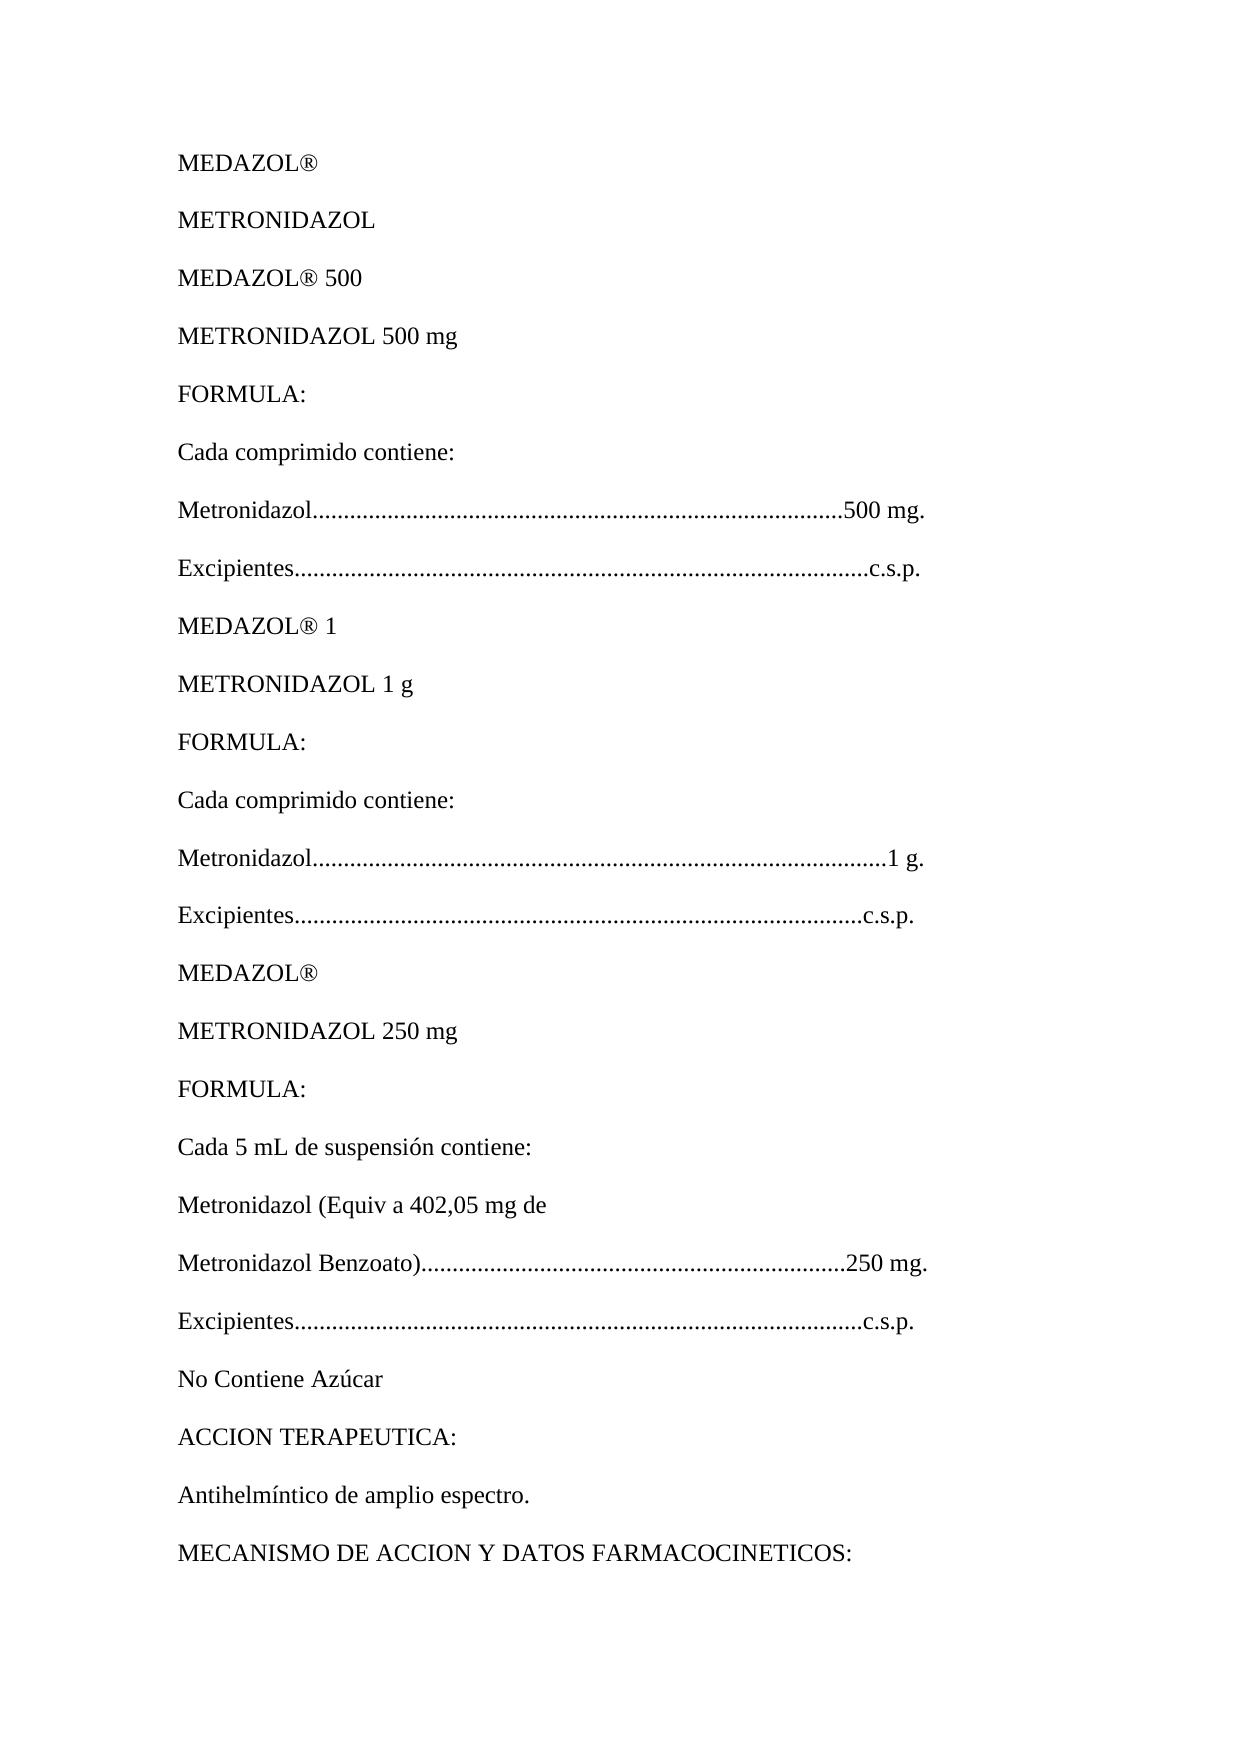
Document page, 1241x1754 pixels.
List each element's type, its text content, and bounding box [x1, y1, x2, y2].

text METRONIDAZOL 250 mg [177, 1016, 1063, 1045]
text FORMULA: [177, 727, 1063, 756]
text Excipientes...........................................................................................c.s.p. [177, 901, 1063, 929]
text Cada comprimido contiene: [177, 785, 1063, 813]
text MEDAZOL® 500 [177, 263, 1063, 292]
text Metronidazol.....................................................................................500 mg. [177, 495, 1063, 524]
text METRONIDAZOL 500 mg [177, 321, 1063, 350]
text Metronidazol............................................................................................1 g. [177, 843, 1063, 871]
text METRONIDAZOL 1 g [177, 669, 1063, 698]
text MEDAZOL® [177, 148, 1063, 176]
text Antihelmíntico de amplio espectro. [177, 1480, 1063, 1508]
text MECANISMO DE ACCION Y DATOS FARMACOCINETICOS: [177, 1538, 1063, 1566]
text Excipientes............................................................................................c.s.p. [177, 553, 1063, 582]
text Cada 5 mL de suspensión contiene: [177, 1132, 1063, 1161]
text FORMULA: [177, 379, 1063, 408]
text MEDAZOL® [177, 958, 1063, 987]
text METRONIDAZOL [177, 206, 1063, 234]
text MEDAZOL® 1 [177, 611, 1063, 640]
text Cada comprimido contiene: [177, 437, 1063, 466]
text Excipientes...........................................................................................c.s.p. [177, 1306, 1063, 1335]
text Metronidazol (Equiv a 402,05 mg de [177, 1190, 1063, 1219]
text ACCION TERAPEUTICA: [177, 1422, 1063, 1451]
text No Contiene Azúcar [177, 1364, 1063, 1393]
text FORMULA: [177, 1074, 1063, 1103]
text Metronidazol Benzoato)....................................................................250 mg. [177, 1248, 1063, 1277]
